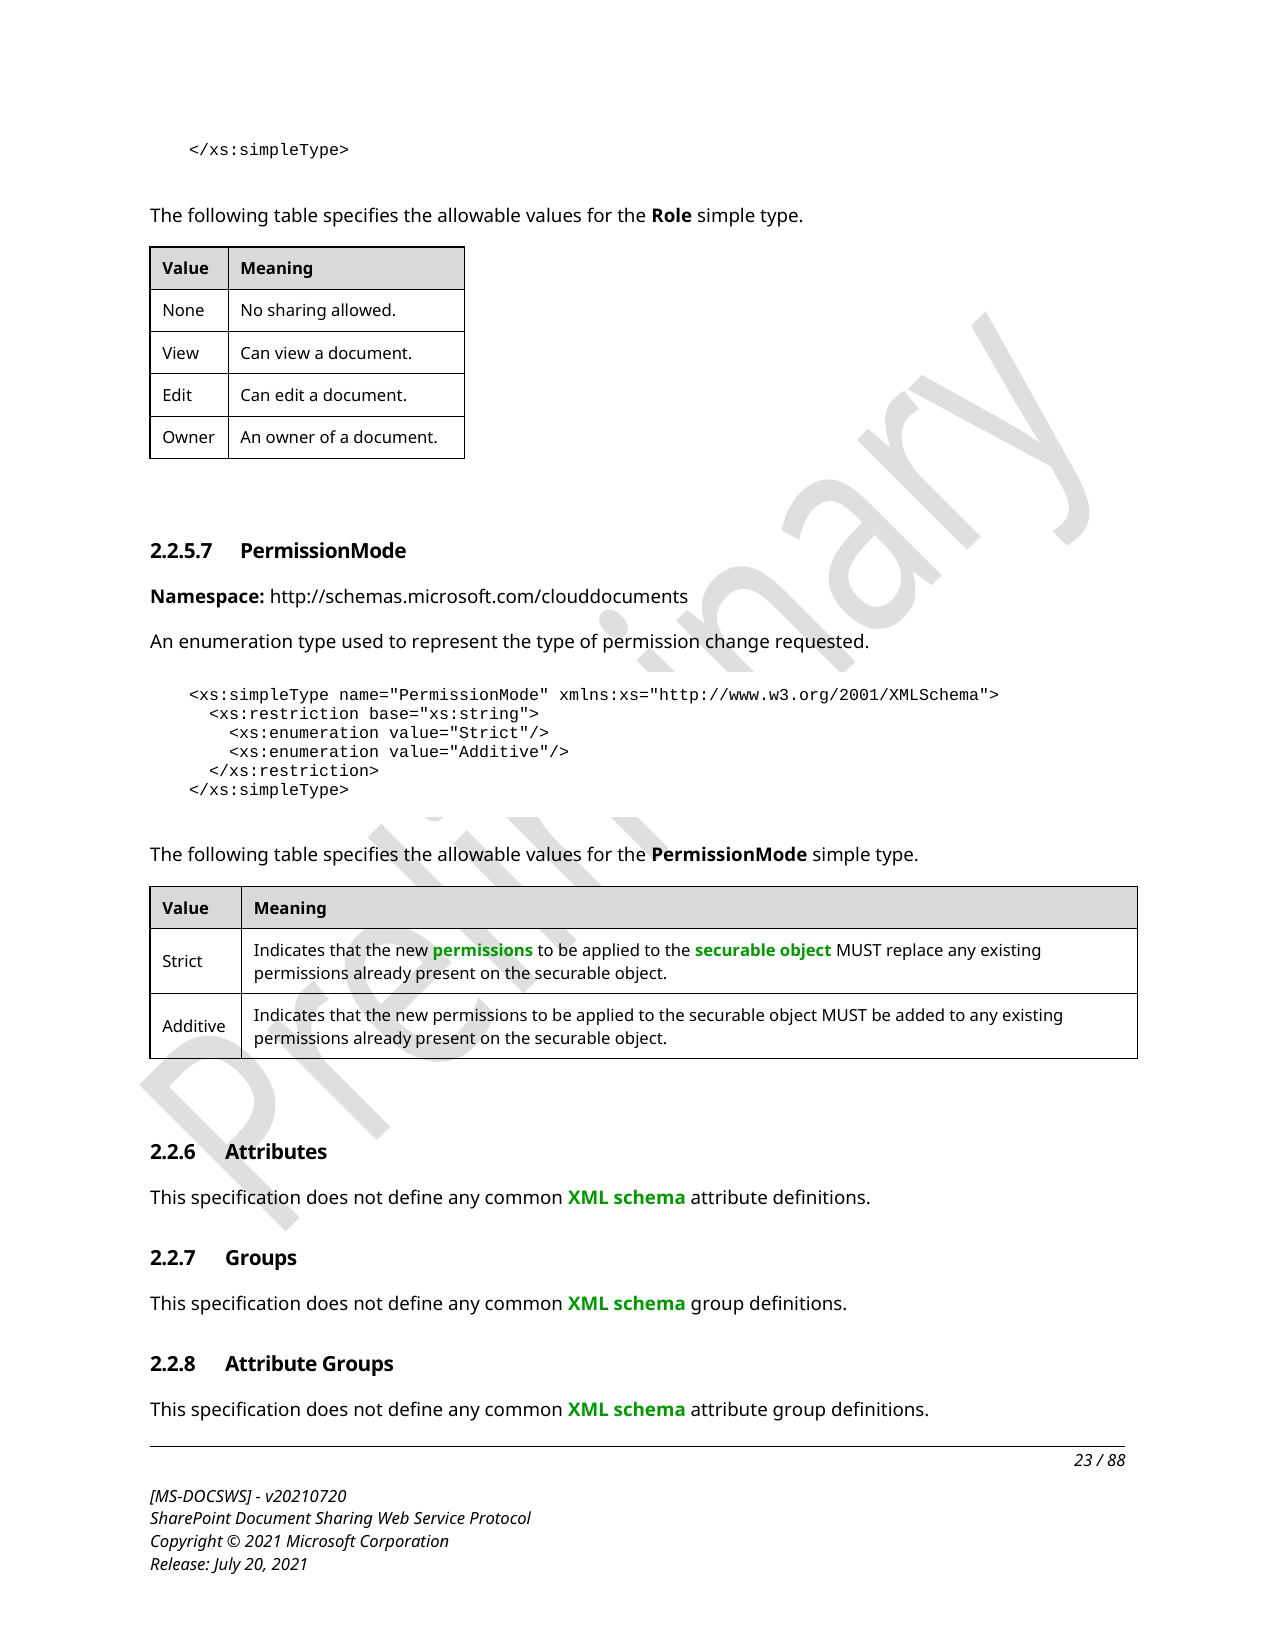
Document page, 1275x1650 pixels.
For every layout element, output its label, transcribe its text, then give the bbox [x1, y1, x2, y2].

text <xs:enumeration value="Additive"/> [175, 729, 1137, 748]
text This specification does not define any common XML schema attribute definitions. [150, 1184, 1125, 1209]
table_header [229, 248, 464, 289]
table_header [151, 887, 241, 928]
text The following table specifies the allowable values for the PermissionMode simple type. [150, 842, 1125, 867]
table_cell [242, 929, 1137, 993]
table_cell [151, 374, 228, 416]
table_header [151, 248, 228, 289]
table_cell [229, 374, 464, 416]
text </xs:simpleType> [175, 133, 1137, 171]
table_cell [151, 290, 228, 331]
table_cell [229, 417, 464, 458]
text <xs:restriction base="xs:string"> [175, 691, 1137, 710]
subtitle PermissionMode [150, 537, 1125, 565]
text The following table specifies the allowable values for the Role simple type. [150, 202, 1125, 228]
text </xs:simpleType> [175, 767, 1137, 810]
subtitle Attributes [150, 1137, 1125, 1165]
text This specification does not define any common XML schema attribute group definitions. [150, 1396, 1125, 1422]
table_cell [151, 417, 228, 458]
text Namespace: http://schemas.microsoft.com/clouddocuments [150, 584, 1125, 609]
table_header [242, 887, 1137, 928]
text This specification does not define any common XML schema group definitions. [150, 1290, 1125, 1316]
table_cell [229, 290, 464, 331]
subtitle Attribute Groups [150, 1349, 1125, 1377]
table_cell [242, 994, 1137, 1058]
text <xs:enumeration value="Strict"/> [175, 710, 1137, 729]
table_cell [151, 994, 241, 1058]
subtitle Groups [150, 1243, 1125, 1271]
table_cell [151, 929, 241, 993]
text </xs:restriction> [175, 748, 1137, 767]
text An enumeration type used to represent the type of permission change requested. [150, 628, 1125, 653]
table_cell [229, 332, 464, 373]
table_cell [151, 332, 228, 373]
